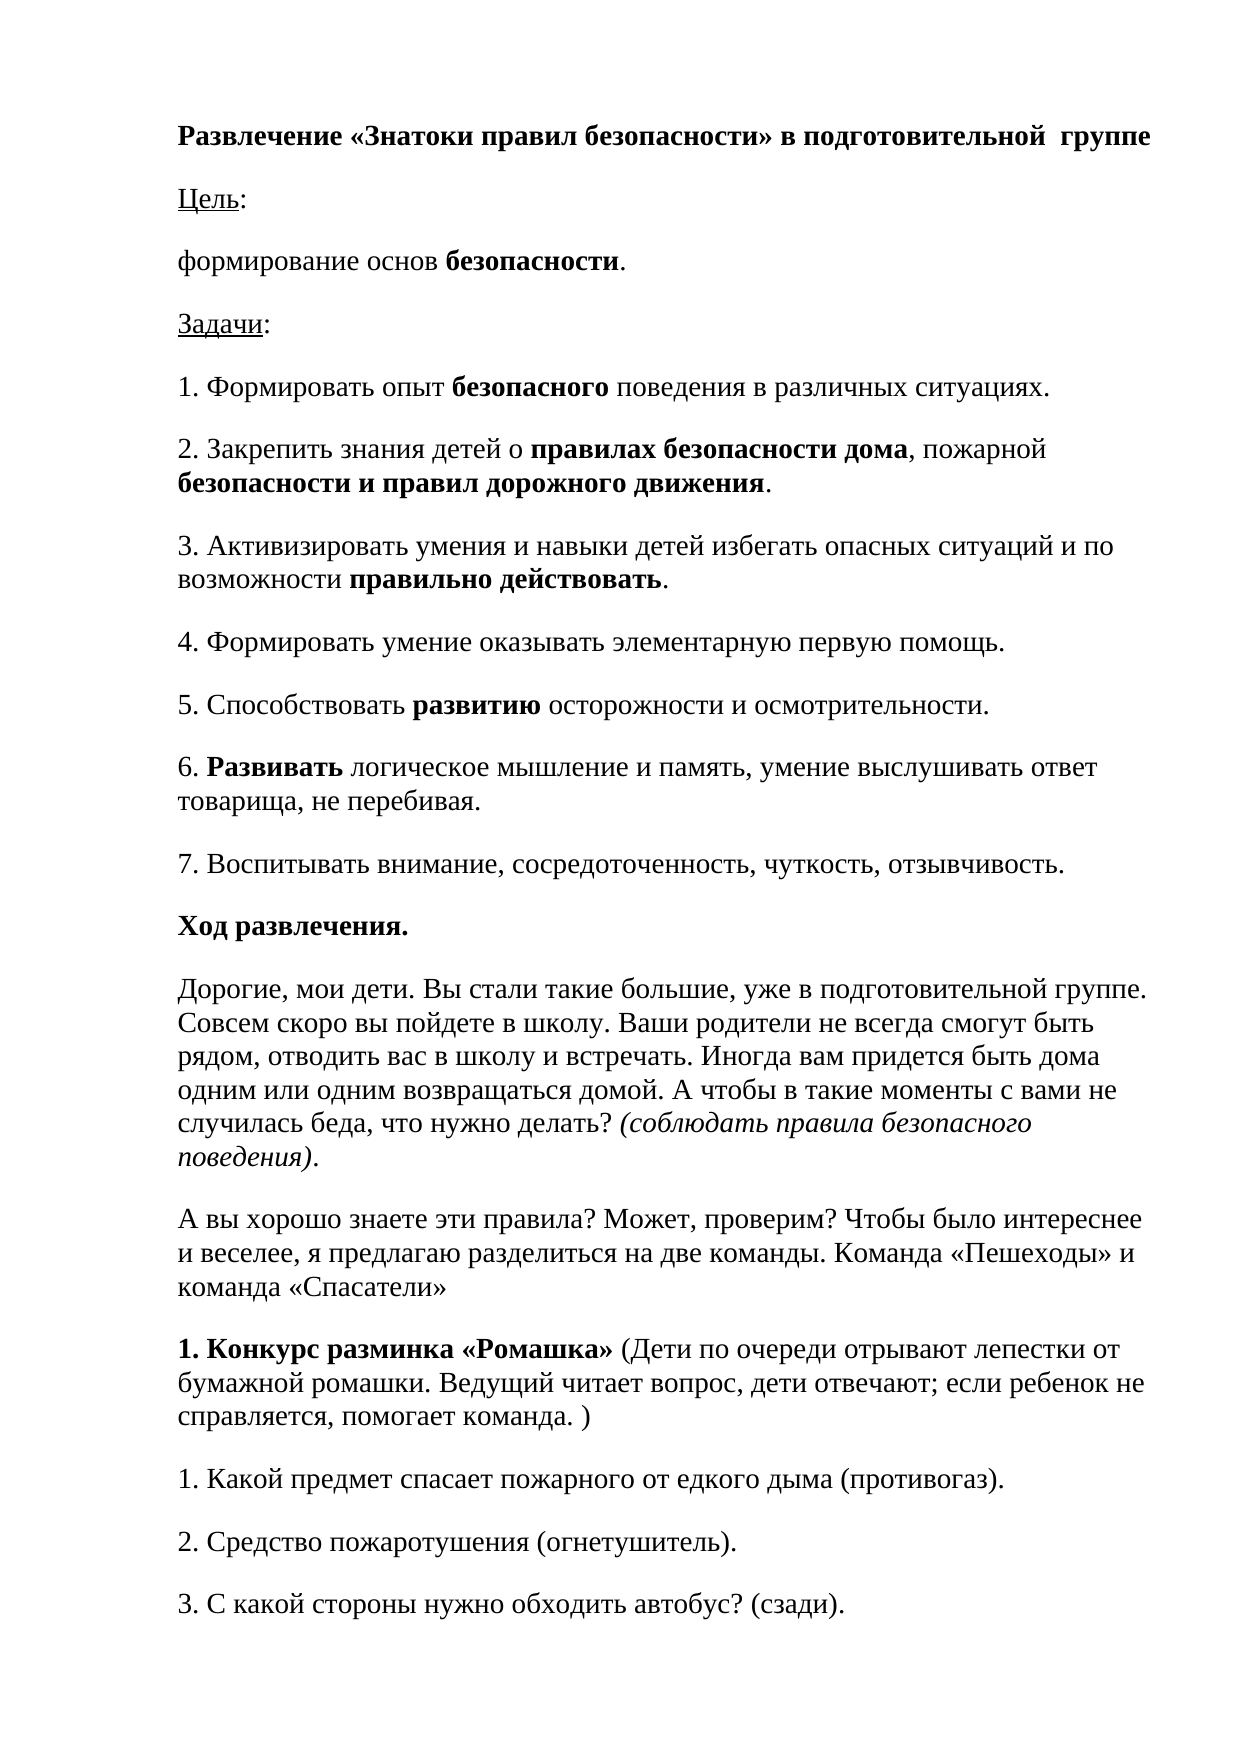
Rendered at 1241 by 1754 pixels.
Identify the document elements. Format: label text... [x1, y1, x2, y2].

text формирование основ безопасности. [177, 243, 1152, 277]
text Задачи: [177, 306, 1152, 340]
text А вы хорошо знаете эти правила? Может, проверим? Чтобы было интереснее и веселее, я предлагаю разделиться на две команды. Команда «Пешеходы» и команда «Спасатели» [177, 1202, 1152, 1302]
text 1. Формировать опыт безопасного поведения в различных ситуациях. [177, 369, 1152, 402]
text 3. С какой стороны нужно обходить автобус? (сзади). [177, 1587, 1152, 1620]
text 1. Какой предмет спасает пожарного от едкого дыма (противогаз). [177, 1461, 1152, 1495]
text 1. Конкурс разминка «Ромашка» (Дети по очереди отрывают лепестки от бумажной ромашки. Ведущий читает вопрос, дети отвечают; если ребенок не справляется, помогает команда. ) [177, 1331, 1152, 1432]
text Дорогие, мои дети. Вы стали такие большие, уже в подготовительной группе. Совсем скоро вы пойдете в школу. Ваши родители не всегда смогут быть рядом, отводить вас в школу и встречать. Иногда вам придется быть дома одним или одним возвращаться домой. А чтобы в такие моменты с вами не случилась беда, что нужно делать? (соблюдать правила безопасного поведения). [177, 971, 1152, 1172]
text Развлечение «Знатоки правил безопасности» в подготовительной группе [177, 118, 1152, 152]
text 4. Формировать умение оказывать элементарную первую помощь. [177, 624, 1152, 658]
text 5. Способствовать развитию осторожности и осмотрительности. [177, 687, 1152, 720]
text 2. Средство пожаротушения (огнетушитель). [177, 1524, 1152, 1557]
text 7. Воспитывать внимание, сосредоточенность, чуткость, отзывчивость. [177, 846, 1152, 879]
text 3. Активизировать умения и навыки детей избегать опасных ситуаций и по возможности правильно действовать. [177, 528, 1152, 595]
text 6. Развивать логическое мышление и память, умение выслушивать ответ товарища, не перебивая. [177, 749, 1152, 817]
text Ход развлечения. [177, 908, 1152, 942]
text 2. Закрепить знания детей о правилах безопасности дома, пожарной безопасности и правил дорожного движения. [177, 432, 1152, 499]
text Цель: [177, 181, 1152, 214]
